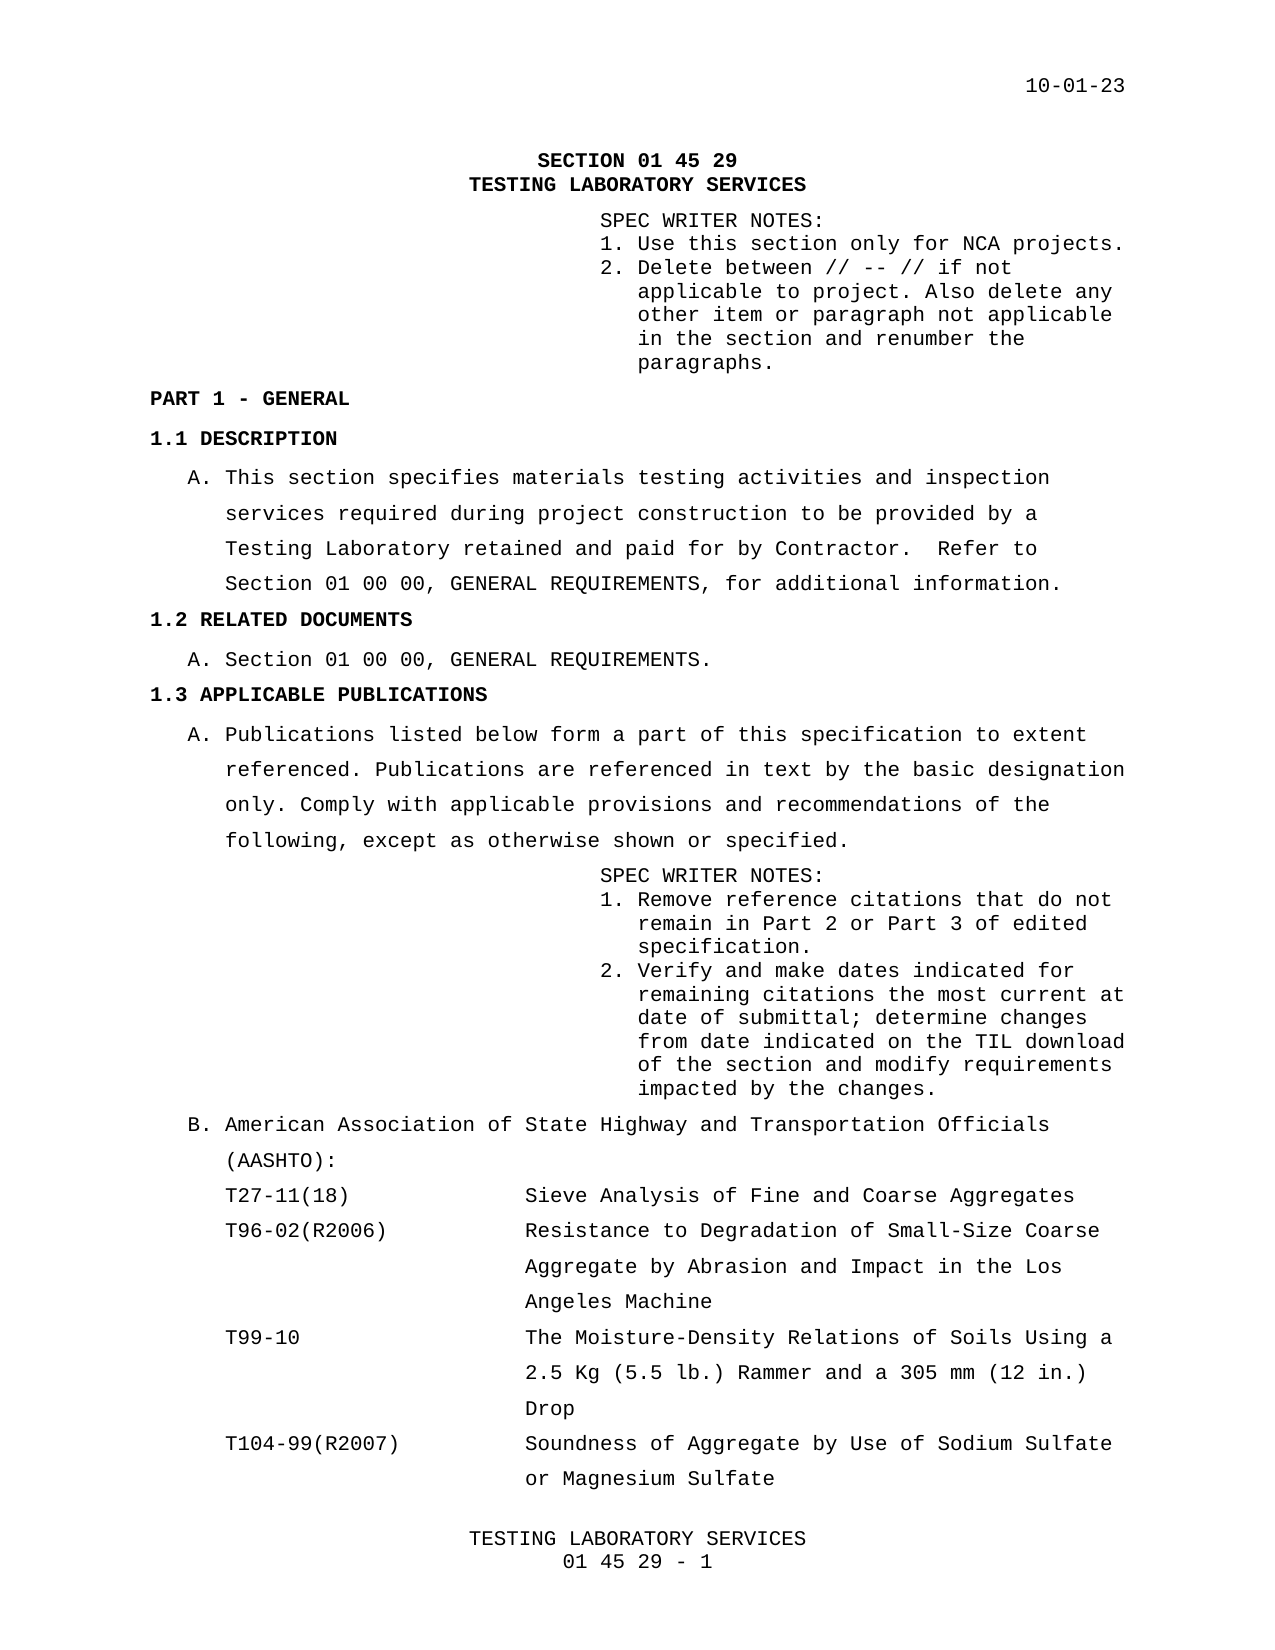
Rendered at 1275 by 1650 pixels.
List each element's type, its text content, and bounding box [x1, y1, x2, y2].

text T96-02(R2006) Resistance to Degradation of Small-Size Coarse Aggregate by Abrasion and Impact in the Los Angeles Machine [225, 1221, 1125, 1315]
text 1. Use this section only for NCA projects. [600, 233, 1125, 257]
text 1.1 DESCRIPTION [150, 427, 1125, 451]
title SECTION 01 45 29 TESTING LABORATORY SERVICES [150, 150, 1125, 197]
text PART 1 - GENERAL [150, 388, 1125, 411]
text 1.2 RELATED DOCUMENTS [150, 609, 1125, 632]
text 1.3 APPLICABLE PUBLICATIONS [150, 684, 1125, 708]
text 1. Remove reference citations that do not remain in Part 2 or Part 3 of edited specification. [600, 889, 1125, 960]
text A. Publications listed below form a part of this specification to extent referenced. Publications are referenced in text by the basic designation only. Comply with applicable provisions and recommendations of the following, except as otherwise shown or specified. [187, 724, 1125, 853]
text A. Section 01 00 00, GENERAL REQUIREMENTS. [187, 648, 1125, 672]
text A. This section specifies materials testing activities and inspection services required during project construction to be provided by a Testing Laboratory retained and paid for by Contractor. Refer to Section 01 00 00, GENERAL REQUIREMENTS, for additional information. [187, 467, 1125, 597]
text T99-10 The Moisture-Density Relations of Soils Using a 2.5 Kg (5.5 lb.) Rammer and a 305 mm (12 in.) Drop [225, 1327, 1125, 1421]
text B. American Association of and Transportation Officials (AASHTO): [187, 1114, 1125, 1173]
text T104-99(R2007) Soundness of Aggregate by Use of Sodium Sulfate or Magnesium Sulfate [225, 1433, 1125, 1492]
text 2. Delete between // -- // if not applicable to project. Also delete any other item or paragraph not applicable in the section and renumber the paragraphs. [600, 257, 1125, 375]
text T27-11(18) Sieve Analysis of Fine and Coarse Aggregates [225, 1185, 1125, 1209]
text 2. Verify and make dates indicated for remaining citations the most current at date of submittal; determine changes from date indicated on the TIL download of the section and modify requirements impacted by the changes. [600, 960, 1125, 1102]
text SPEC WRITER NOTES: [600, 865, 1125, 889]
text SPEC WRITER NOTES: [600, 210, 1125, 233]
